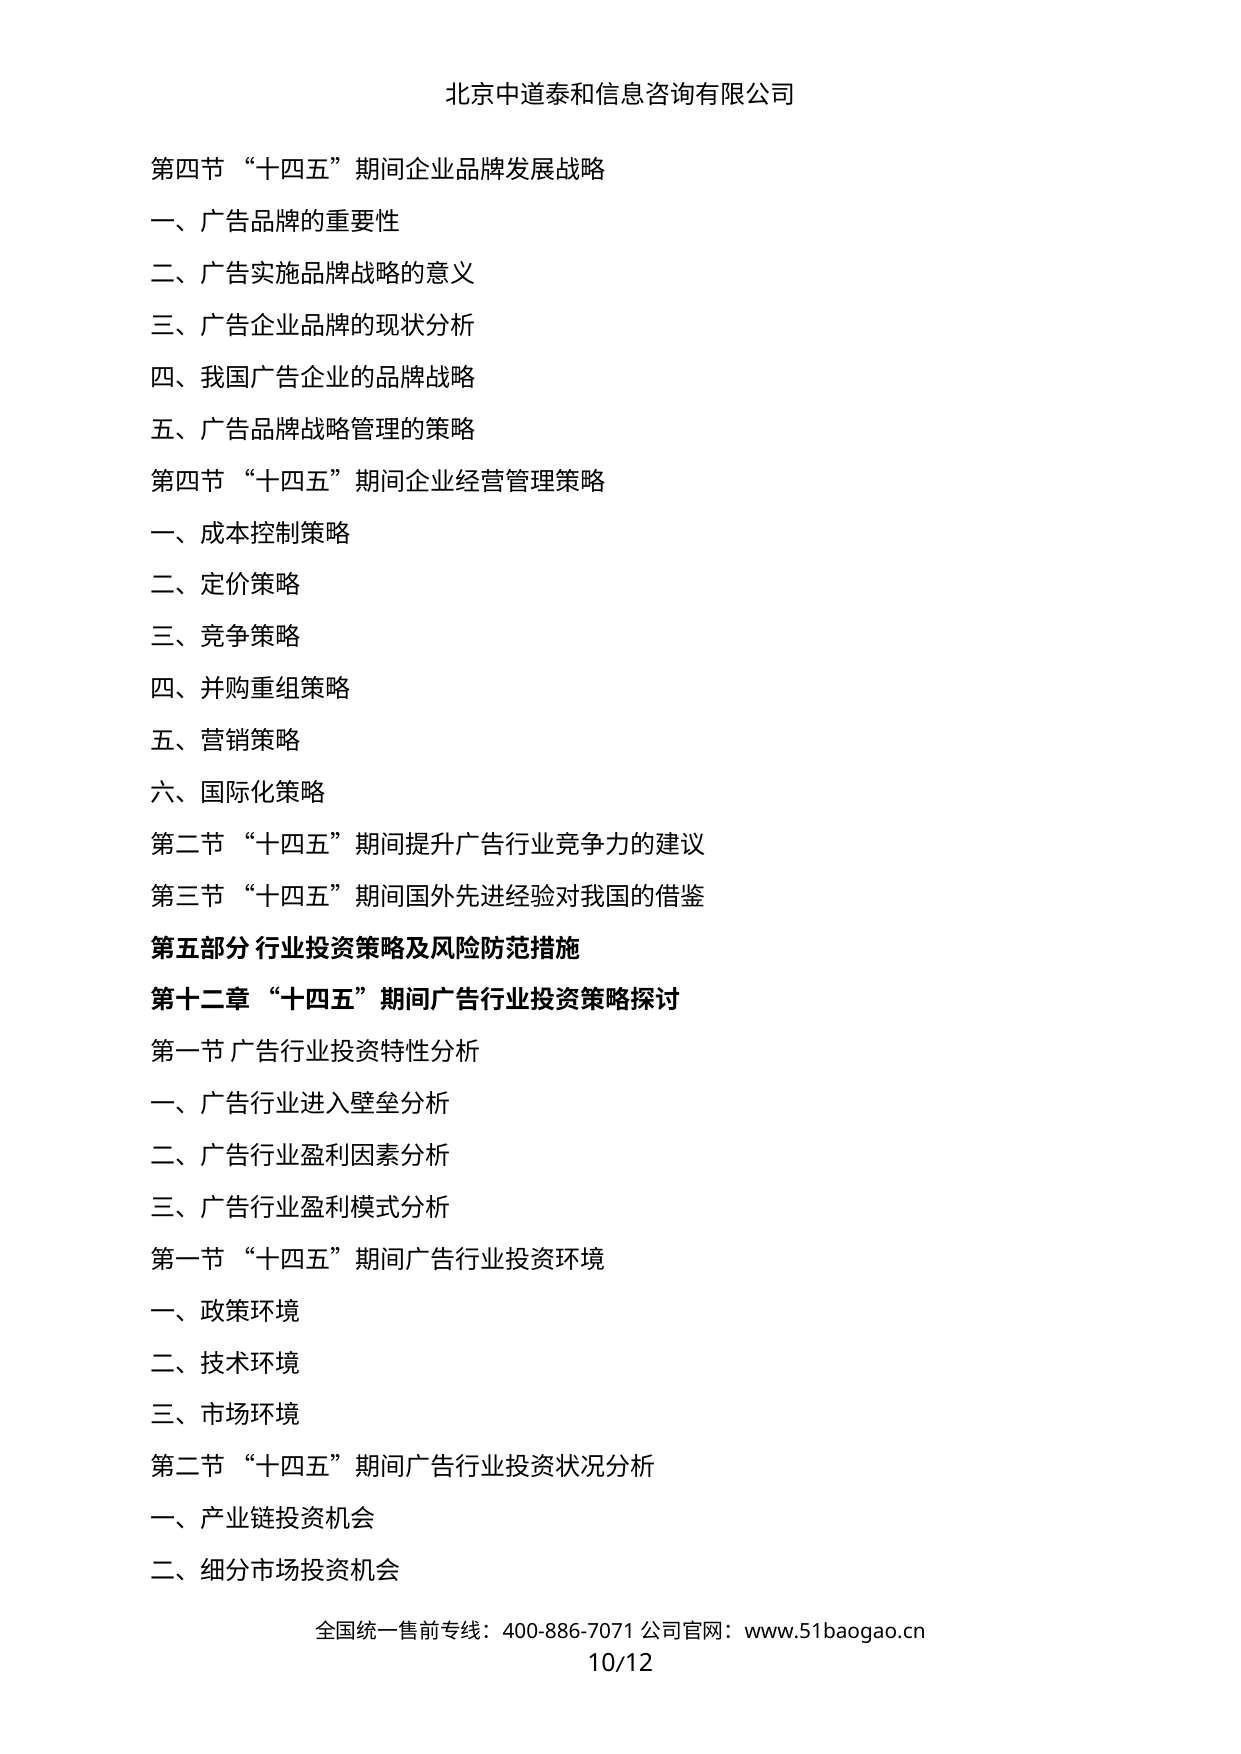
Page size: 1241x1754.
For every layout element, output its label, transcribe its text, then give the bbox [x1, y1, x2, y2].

text 一、广告行业进入壁垒分析 [150, 1084, 1090, 1120]
text 二、广告实施品牌战略的意义 [150, 254, 1090, 290]
text 五、营销策略 [150, 721, 1090, 757]
text 第四节 “十四五”期间企业品牌发展战略 [150, 150, 1090, 186]
text 二、细分市场投资机会 [150, 1551, 1090, 1587]
text 四、并购重组策略 [150, 669, 1090, 705]
text 三、市场环境 [150, 1395, 1090, 1431]
text 第二节 “十四五”期间广告行业投资状况分析 [150, 1447, 1090, 1483]
text 一、成本控制策略 [150, 513, 1090, 549]
text 四、我国广告企业的品牌战略 [150, 357, 1090, 394]
text 一、政策环境 [150, 1291, 1090, 1327]
text 一、广告品牌的重要性 [150, 202, 1090, 238]
text 三、广告企业品牌的现状分析 [150, 306, 1090, 342]
text 第三节 “十四五”期间国外先进经验对我国的借鉴 [150, 876, 1090, 912]
text 第二节 “十四五”期间提升广告行业竞争力的建议 [150, 824, 1090, 861]
text 二、定价策略 [150, 565, 1090, 601]
text 一、产业链投资机会 [150, 1499, 1090, 1535]
text 五、广告品牌战略管理的策略 [150, 409, 1090, 446]
text 六、国际化策略 [150, 772, 1090, 809]
text 第四节 “十四五”期间企业经营管理策略 [150, 461, 1090, 497]
text 第五部分 行业投资策略及风险防范措施 [150, 928, 1090, 964]
text 二、技术环境 [150, 1343, 1090, 1379]
text 第一节 广告行业投资特性分析 [150, 1032, 1090, 1068]
text 三、广告行业盈利模式分析 [150, 1187, 1090, 1224]
text 第一节 “十四五”期间广告行业投资环境 [150, 1239, 1090, 1276]
text 三、竞争策略 [150, 617, 1090, 653]
text 二、广告行业盈利因素分析 [150, 1136, 1090, 1172]
text 第十二章 “十四五”期间广告行业投资策略探讨 [150, 980, 1090, 1016]
